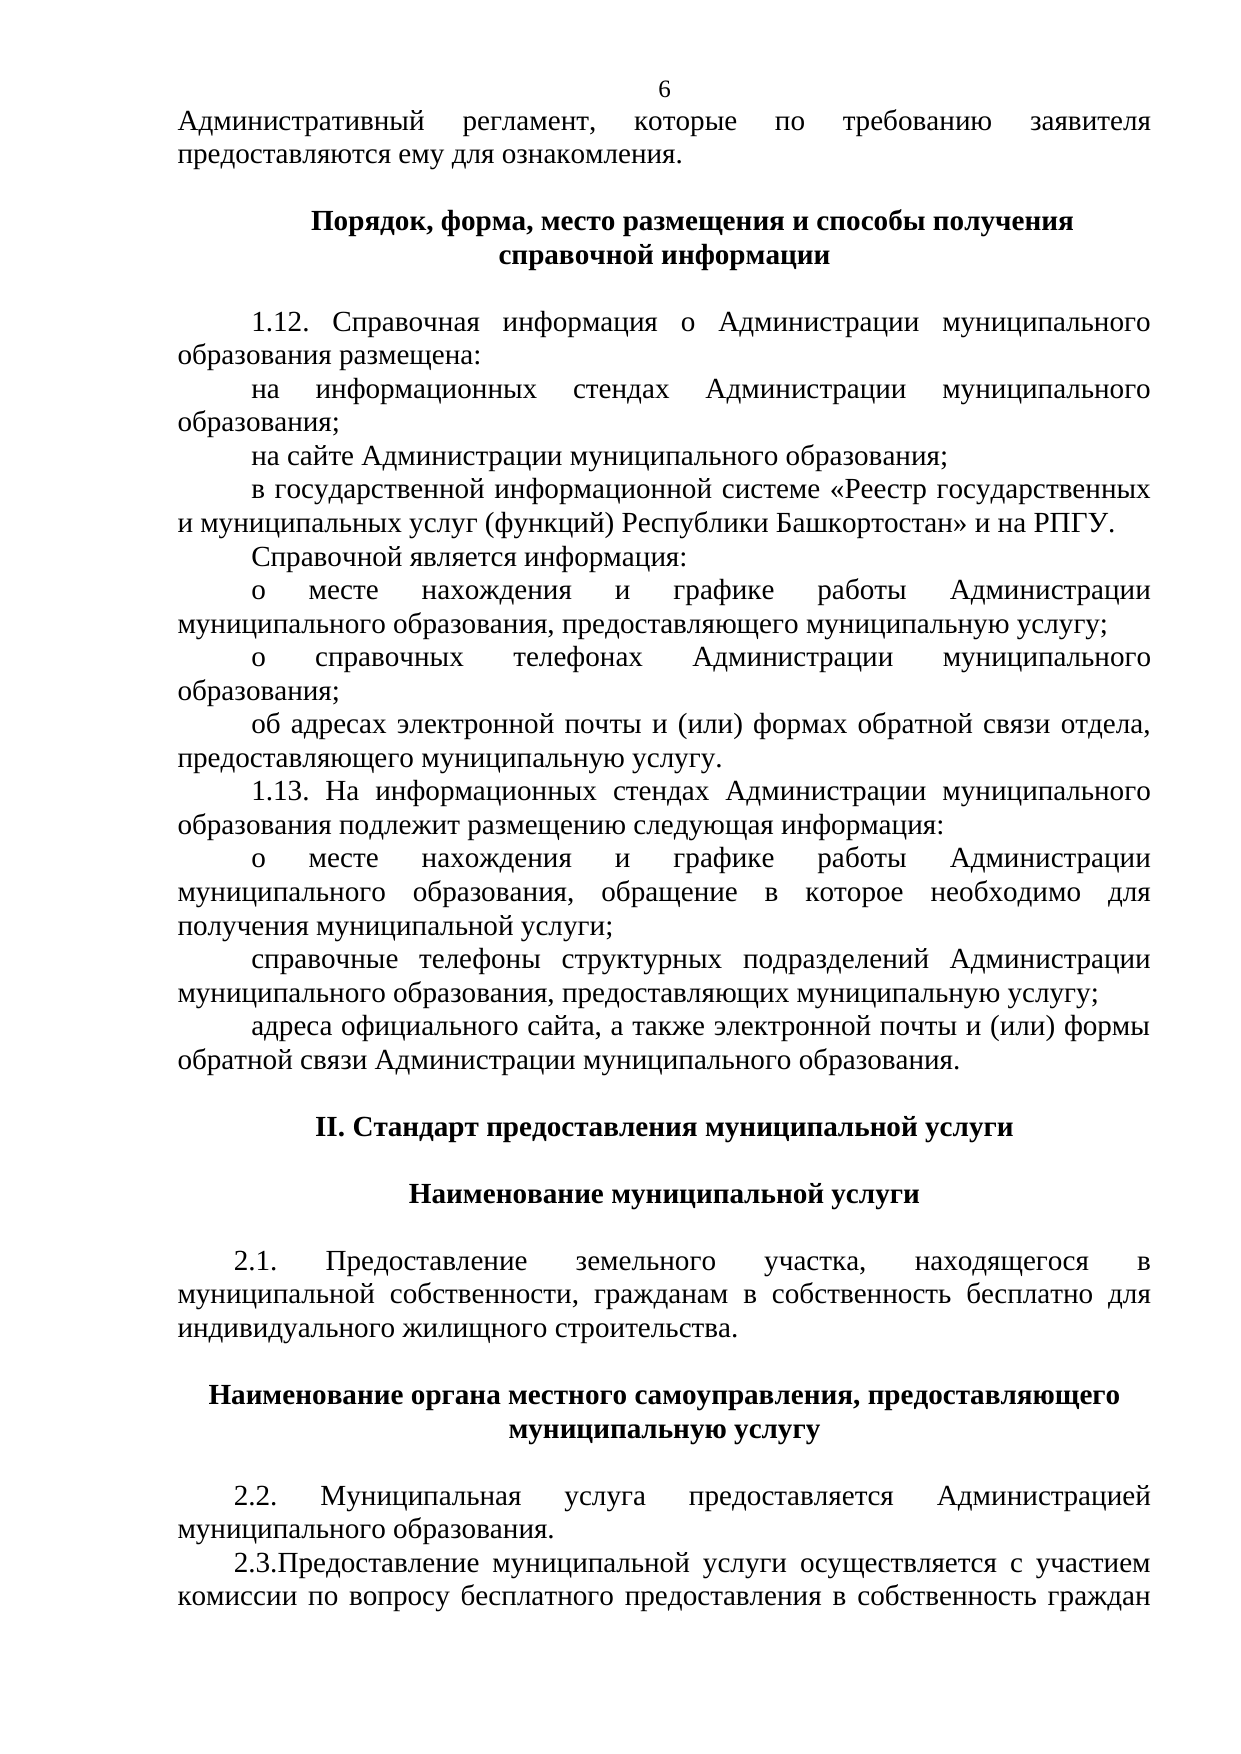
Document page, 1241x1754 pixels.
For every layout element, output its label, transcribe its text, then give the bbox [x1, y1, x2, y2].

text 1.12. Справочная информация о Администрации муниципального образования размещена: [177, 304, 1152, 371]
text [177, 103, 1152, 170]
text Справочной является информация: [177, 539, 1152, 572]
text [177, 1545, 1152, 1612]
title II. Стандарт предоставления муниципальной услуги [177, 1109, 1152, 1142]
text о месте нахождения и графике работы Администрации муниципального образования, предоставляющего муниципальную услугу; [177, 572, 1152, 639]
title Наименование органа местного самоуправления, предоставляющего [177, 1377, 1152, 1411]
text адреса официального сайта, а также электронной почты и (или) формы обратной связи Администрации муниципального образования. [177, 1008, 1152, 1075]
text 2.2. Муниципальная услуга предоставляется Администрацией муниципального образования. [177, 1478, 1152, 1545]
text на сайте Администрации муниципального образования; [177, 438, 1152, 472]
title Наименование муниципальной услуги [177, 1176, 1152, 1209]
text Порядок, форма, место размещения и способы получения справочной информации [177, 203, 1152, 270]
text о месте нахождения и графике работы Администрации муниципального образования, обращение в которое необходимо для получения муниципальной услуги; [177, 841, 1152, 941]
text на информационных стендах Администрации муниципального образования; [177, 371, 1152, 438]
text в государственной информационной системе «Реестр государственных и муниципальных услуг (функций) Республики Башкортостан» и на РПГУ. [177, 472, 1152, 539]
text справочные телефоны структурных подразделений Администрации муниципального образования, предоставляющих муниципальную услугу; [177, 941, 1152, 1008]
text 2.1. Предоставление земельного участка, находящегося в муниципальной собственности, гражданам в собственность бесплатно для индивидуального жилищного строительства. [177, 1243, 1152, 1344]
text о справочных телефонах Администрации муниципального образования; [177, 639, 1152, 706]
text об адресах электронной почты и (или) формах обратной связи отдела, предоставляющего муниципальную услугу. [177, 706, 1152, 773]
title муниципальную услугу [177, 1411, 1152, 1444]
text 1.13. На информационных стендах Администрации муниципального образования подлежит размещению следующая информация: [177, 773, 1152, 841]
